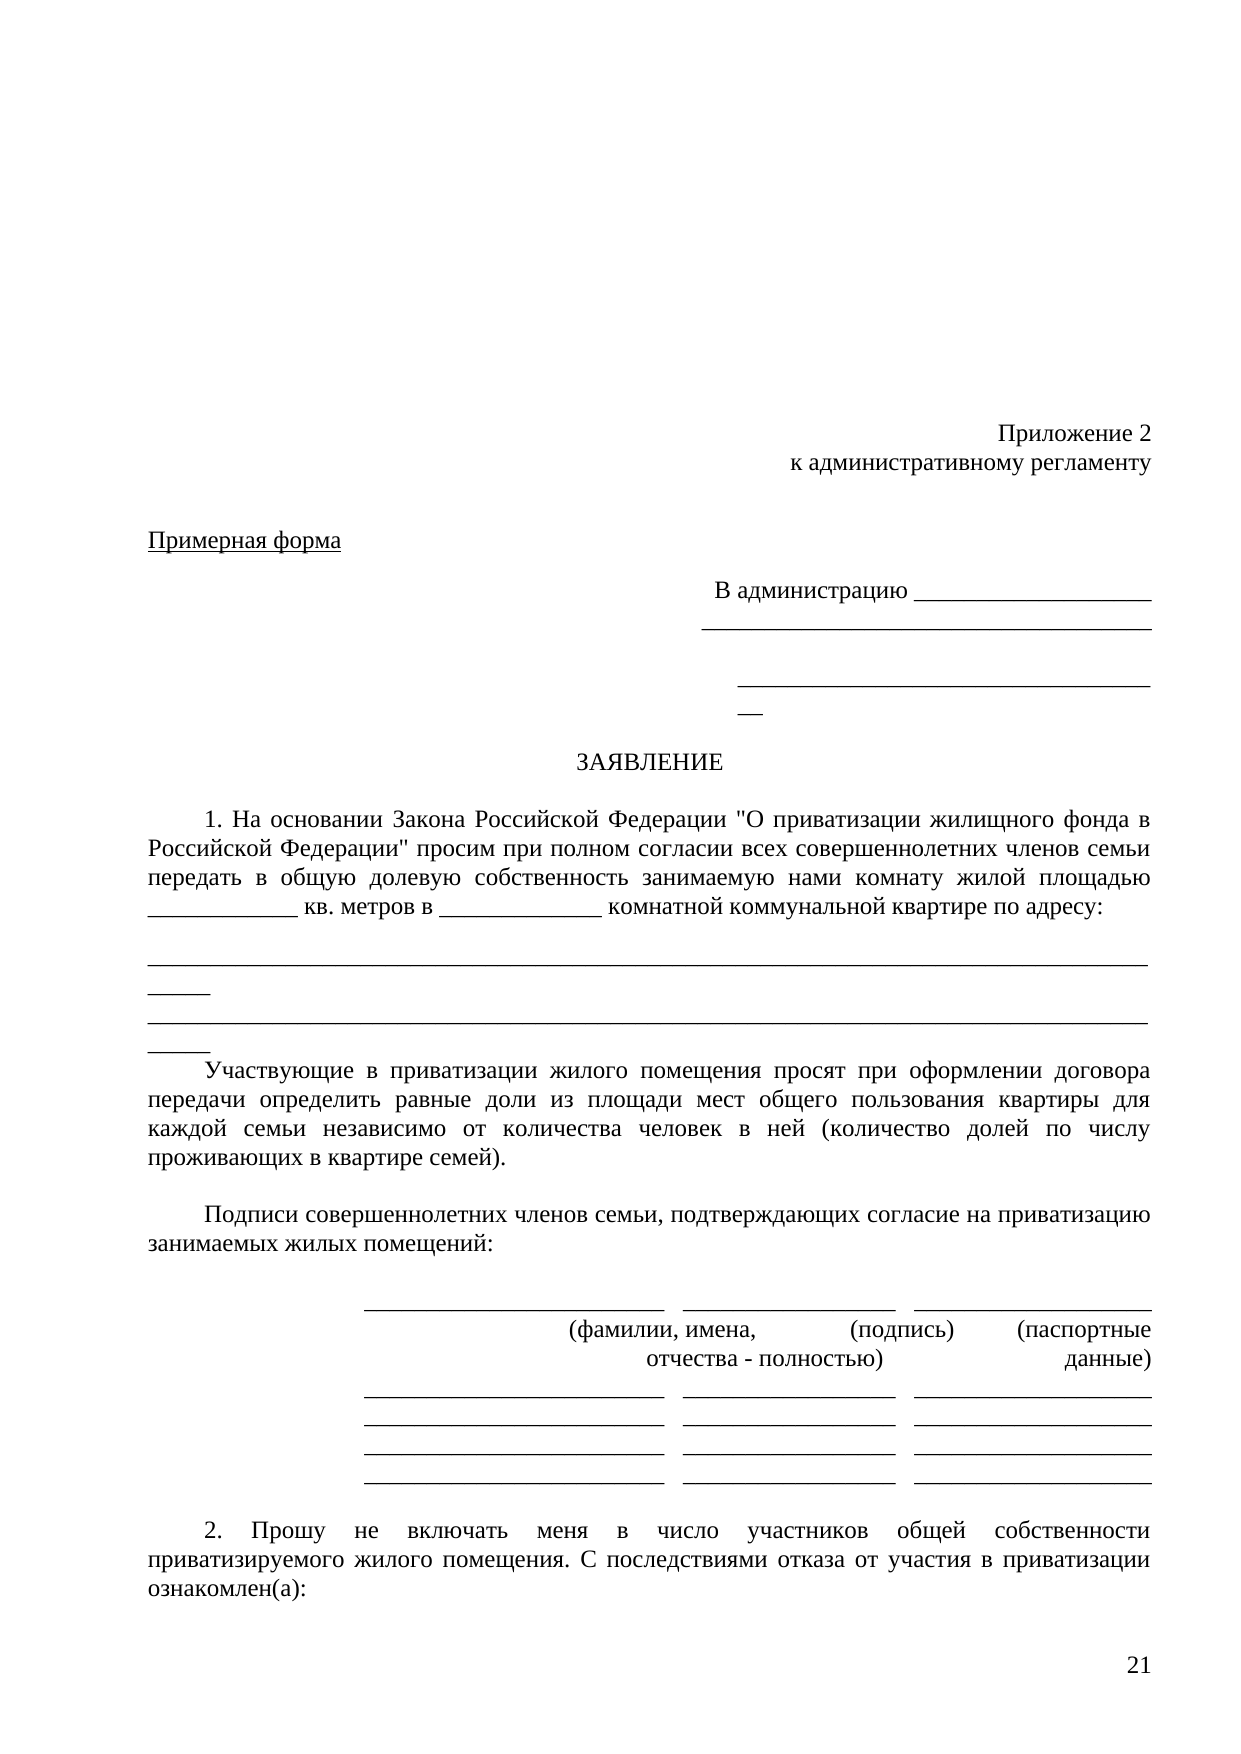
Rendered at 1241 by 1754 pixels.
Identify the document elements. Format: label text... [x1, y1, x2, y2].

text ЗАЯВЛЕНИЕ [148, 747, 1152, 776]
text Примерная форма [148, 526, 1152, 554]
text _____________________________________________________________________________________ [148, 940, 1152, 998]
text Участвующие в приватизации жилого помещения просят при оформлении договора передачи определить равные доли из площади мест общего пользования квартиры для каждой семьи независимо от количества человек в ней (количество долей по числу проживающих в квартире семей). [148, 1055, 1152, 1170]
text Приложение 2 [148, 418, 1152, 447]
text Подписи совершеннолетних членов семьи, подтверждающих согласие на приватизацию занимаемых жилых помещений: [148, 1199, 1152, 1257]
text отчества - полностью) данные) [148, 1343, 1152, 1372]
text ________________________ _________________ ___________________ [148, 1372, 1152, 1400]
text ____________________________________ [148, 604, 1152, 633]
text ________________________ _________________ ___________________ [148, 1285, 1152, 1314]
text _____________________________________________________________________________________ [148, 998, 1152, 1055]
text ________________________ _________________ ___________________ [148, 1458, 1152, 1487]
text (фамилии, имена, (подпись) (паспортные [148, 1314, 1152, 1343]
text В администрацию ___________________ [148, 575, 1152, 604]
text ________________________ _________________ ___________________ [148, 1400, 1152, 1429]
text 1. На основании Закона Российской Федерации "О приватизации жилищного фонда в Российской Федерации" просим при полном согласии всех совершеннолетних членов семьи передать в общую долевую собственность занимаемую нами комнату жилой площадью ____________ кв. метров в _____________ комнатной коммунальной квартире по адресу: [148, 804, 1152, 919]
text к административному регламенту [148, 447, 1152, 476]
text 2. Прошу не включать меня в число участников общей собственности приватизируемого жилого помещения. С последствиями отказа от участия в приватизации ознакомлен(а): [148, 1515, 1152, 1602]
text ___________________________________ [738, 633, 1152, 718]
text ________________________ _________________ ___________________ [148, 1429, 1152, 1458]
